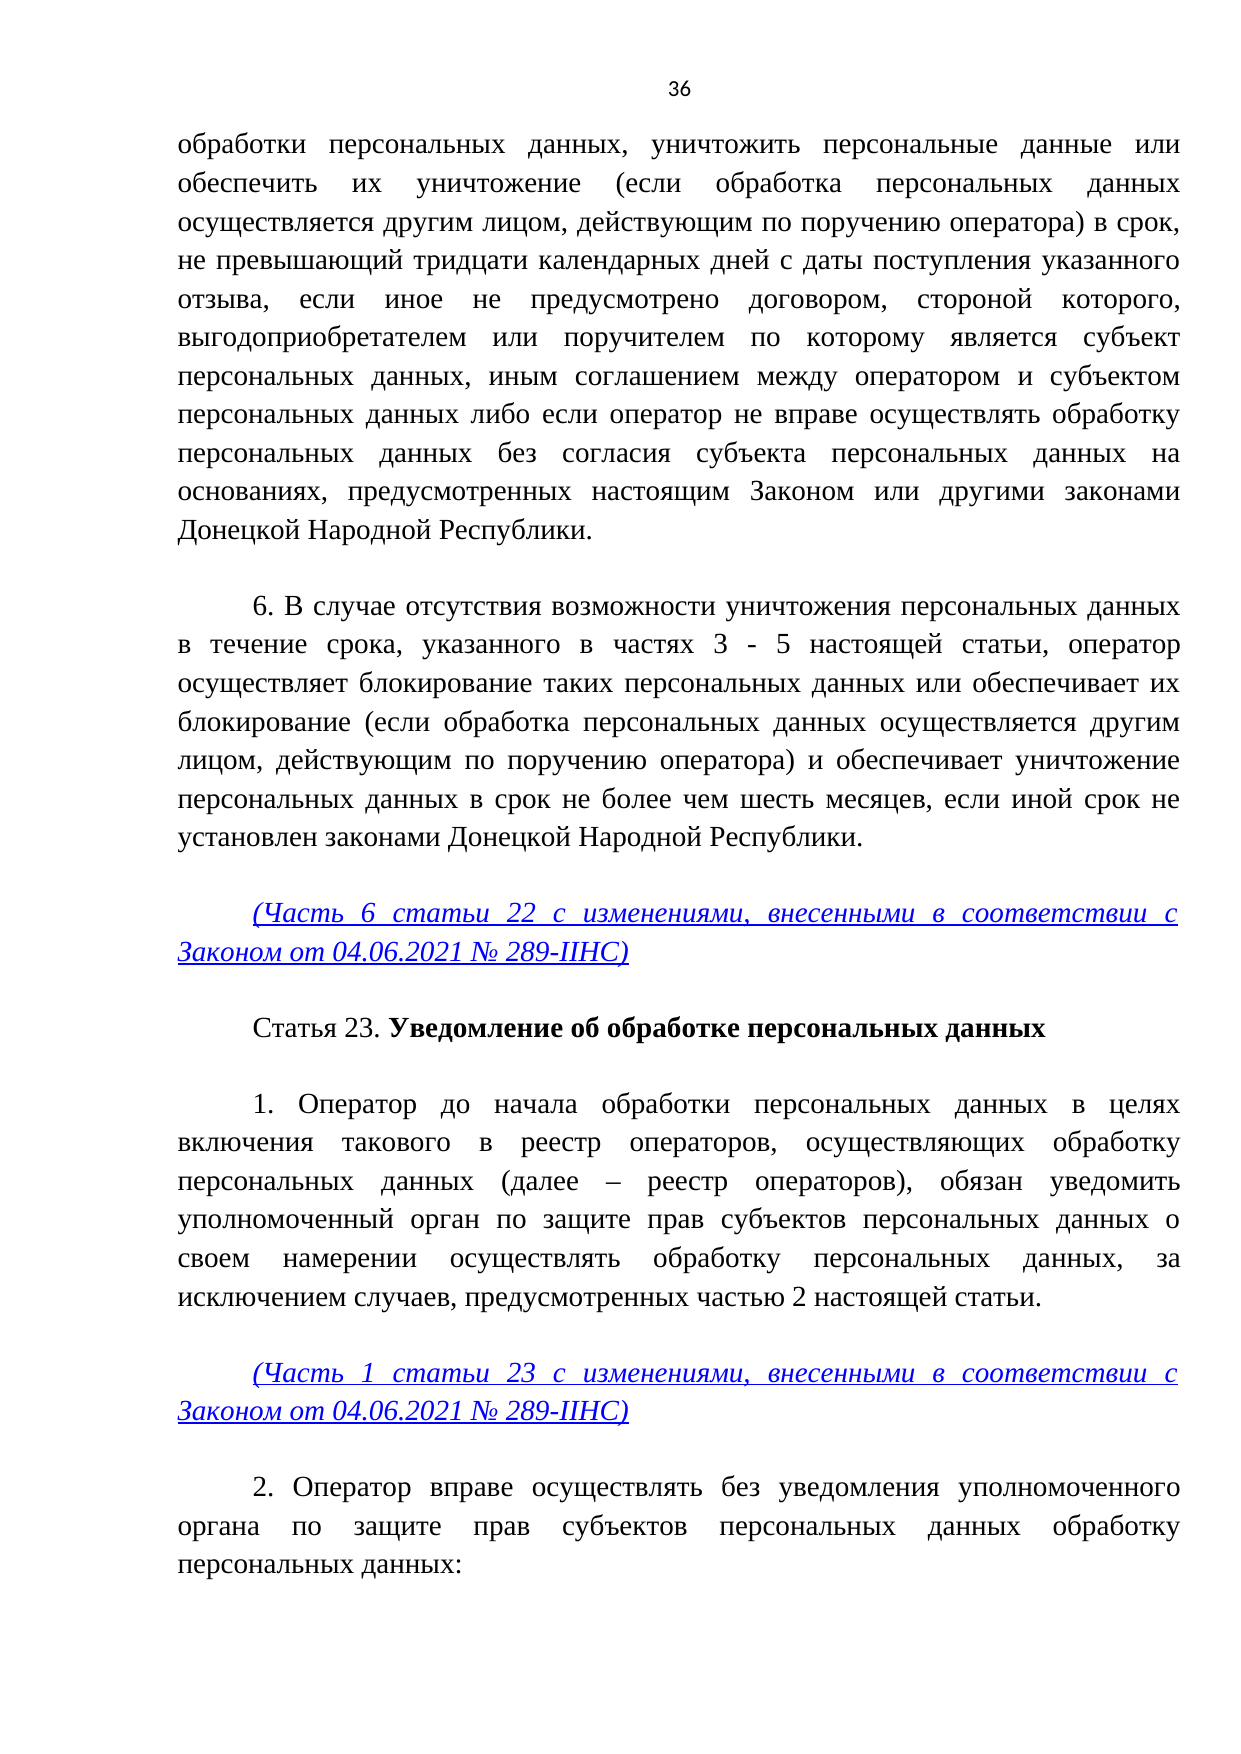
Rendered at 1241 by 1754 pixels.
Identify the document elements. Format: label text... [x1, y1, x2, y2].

text (Часть 1 статьи 23 с изменениями, внесенными в соответствии с Законом от 04.06.2021 № 289-IIНС) [177, 1355, 1181, 1427]
text (Часть 6 статьи 22 с изменениями, внесенными в соответствии с Законом от 04.06.2021 № 289-IIНС) [177, 895, 1181, 967]
text 1. Оператор до начала обработки персональных данных в целях включения такового в реестр операторов, осуществляющих обработку персональных данных (далее – реестр операторов), обязан уведомить уполномоченный орган по защите прав субъектов персональных данных о своем намерении осуществлять обработку персональных данных, за исключением случаев, предусмотренных частью 2 настоящей статьи. [177, 1086, 1181, 1312]
text Статья 23. Уведомление об обработке персональных данных [177, 1010, 1181, 1043]
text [177, 127, 1181, 546]
text 2. Оператор вправе осуществлять без уведомления уполномоченного органа по защите прав субъектов персональных данных обработку персональных данных: [177, 1469, 1181, 1580]
text 6. В случае отсутствия возможности уничтожения персональных данных в течение срока, указанного в частях 3 - 5 настоящей статьи, оператор осуществляет блокирование таких персональных данных или обеспечивает их блокирование (если обработка персональных данных осуществляется другим лицом, действующим по поручению оператора) и обеспечивает уничтожение персональных данных в срок не более чем шесть месяцев, если иной срок не установлен законами Донецкой Народной Республики. [177, 588, 1181, 853]
